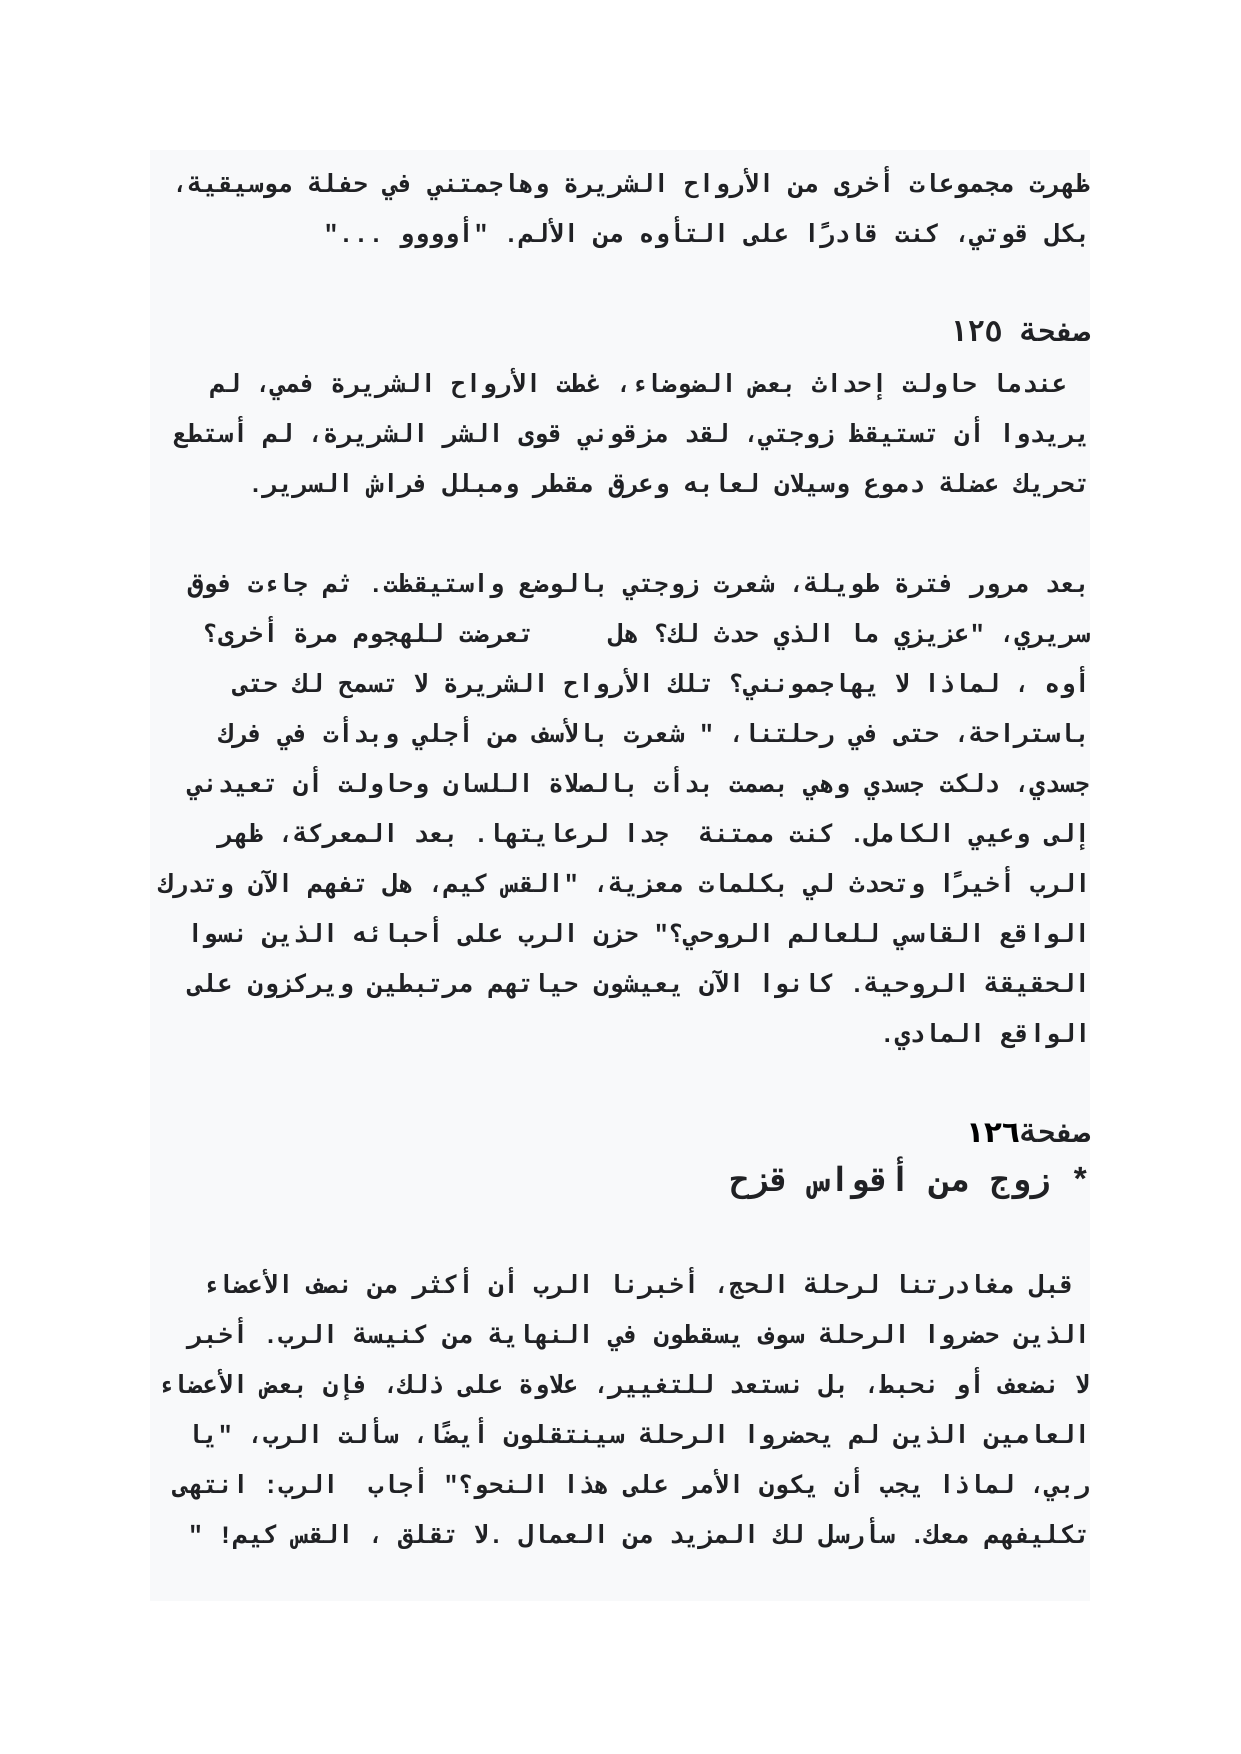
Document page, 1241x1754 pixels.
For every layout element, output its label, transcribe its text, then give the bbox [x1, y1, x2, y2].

text لا نضعف أو نحبط، بل نستعد للتغيير، علاوة على ذلك، فإن بعض الأعضاء العامين الذين لم يحضروا الرحلة سينتقلون أيضًا، سألت الرب، "يا ربي، لماذا يجب أن يكون الأمر على هذا النحو؟" أجاب الرب: انتهى تكليفهم معك. سأرسل لك المزيد من العمال. لا تقلق ، القس كيم! " [150, 1351, 1090, 1551]
text * زوج من أقواس قزح [150, 1151, 1090, 1201]
text ظهرت مجموعات أخرى من الأرواح الشريرة وهاجمتني في حفلة موسيقية، بكل قوتي، كنت قادرًا على التأوه من الألم. "أوووو ..." [150, 150, 1090, 250]
text صفحة١٢٦ [150, 1101, 1090, 1151]
text بعد مرور فترة طويلة، شعرت زوجتي بالوضع واستيقظت. ثم جاءت فوق سريري، "عزيزي ما الذي حدث لك؟ هل تعرضت للهجوم مرة أخرى؟ أوه ، لماذا لا يهاجمونني؟ تلك الأرواح الشريرة لا تسمح لك حتى باستراحة، حتى في رحلتنا، " شعرت بالأسف من أجلي وبدأت في فرك جسدي، دلكت جسدي وهي بصمت بدأت بالصلاة اللسان وحاولت أن تعيدني إلى وعيي الكامل. كنت ممتنة جدا لرعايتها. بعد المعركة، ظهر الرب أخيرًا وتحدث لي بكلمات معزية، "القس كيم، هل تفهم الآن وتدرك الواقع القاسي للعالم الروحي؟" حزن الرب على أحبائه الذين نسوا الحقيقة الروحية. كانوا الآن يعيشون حياتهم مرتبطين ويركزون على الواقع المادي. [150, 550, 1090, 1050]
text عندما حاولت إحداث بعض الضوضاء، غطت الأرواح الشريرة فمي، لم يريدوا أن تستيقظ زوجتي، لقد مزقوني قوى الشر الشريرة، لم أستطع تحريك عضلة دموع وسيلان لعابه وعرق مقطر ومبلل فراش السرير. [150, 350, 1090, 500]
text قبل مغادرتنا لرحلة الحج، أخبرنا الرب أن أكثر من نصف الأعضاء الذين حضروا الرحلة سوف يسقطون في النهاية من كنيسة الرب. أخبر [150, 1251, 1090, 1351]
text صفحة ١٢٥ [150, 300, 1090, 350]
